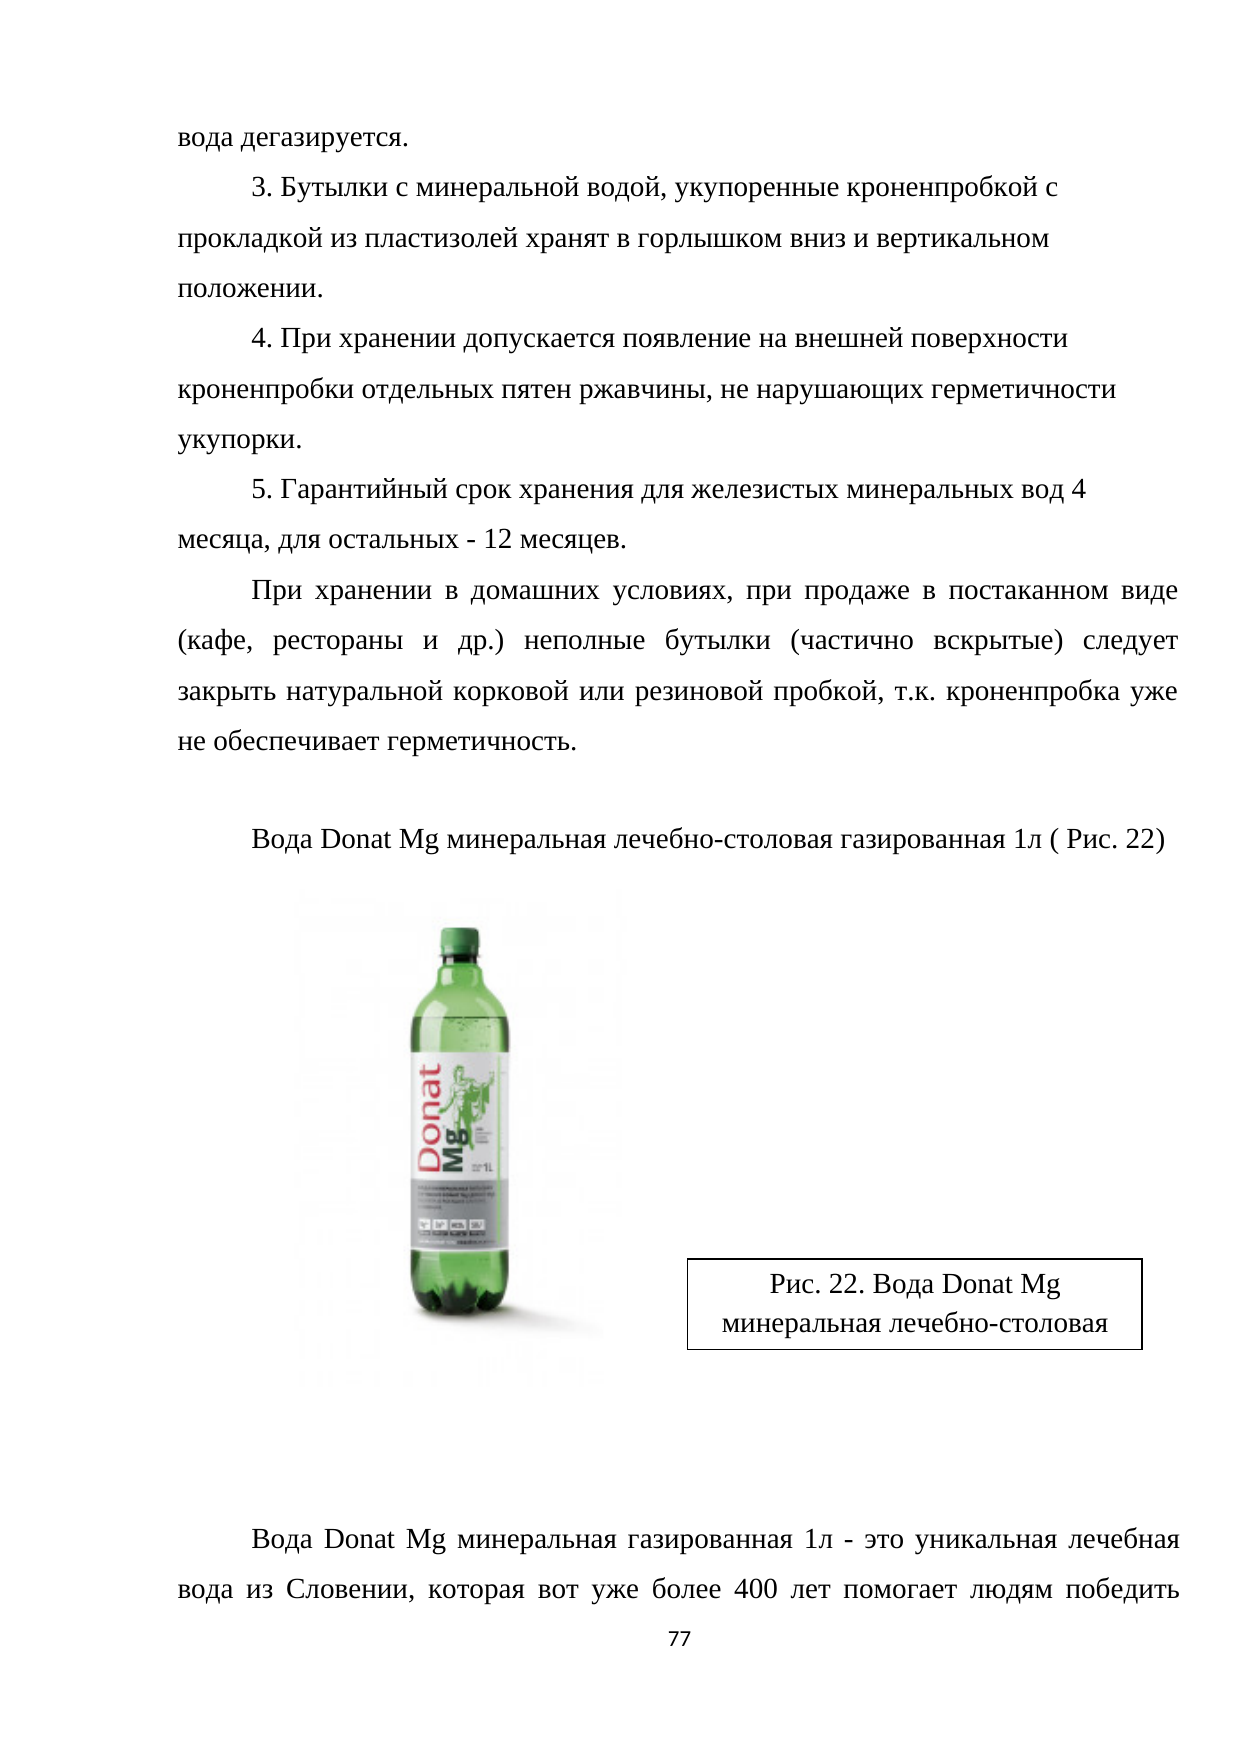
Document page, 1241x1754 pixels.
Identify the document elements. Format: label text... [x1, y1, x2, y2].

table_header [176, 118, 1180, 771]
picture [176, 889, 746, 1387]
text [177, 1521, 1181, 1605]
text Вода Donat Mg минеральная лечебно-столовая газированная 1л ( Рис. 22) [177, 821, 1181, 854]
